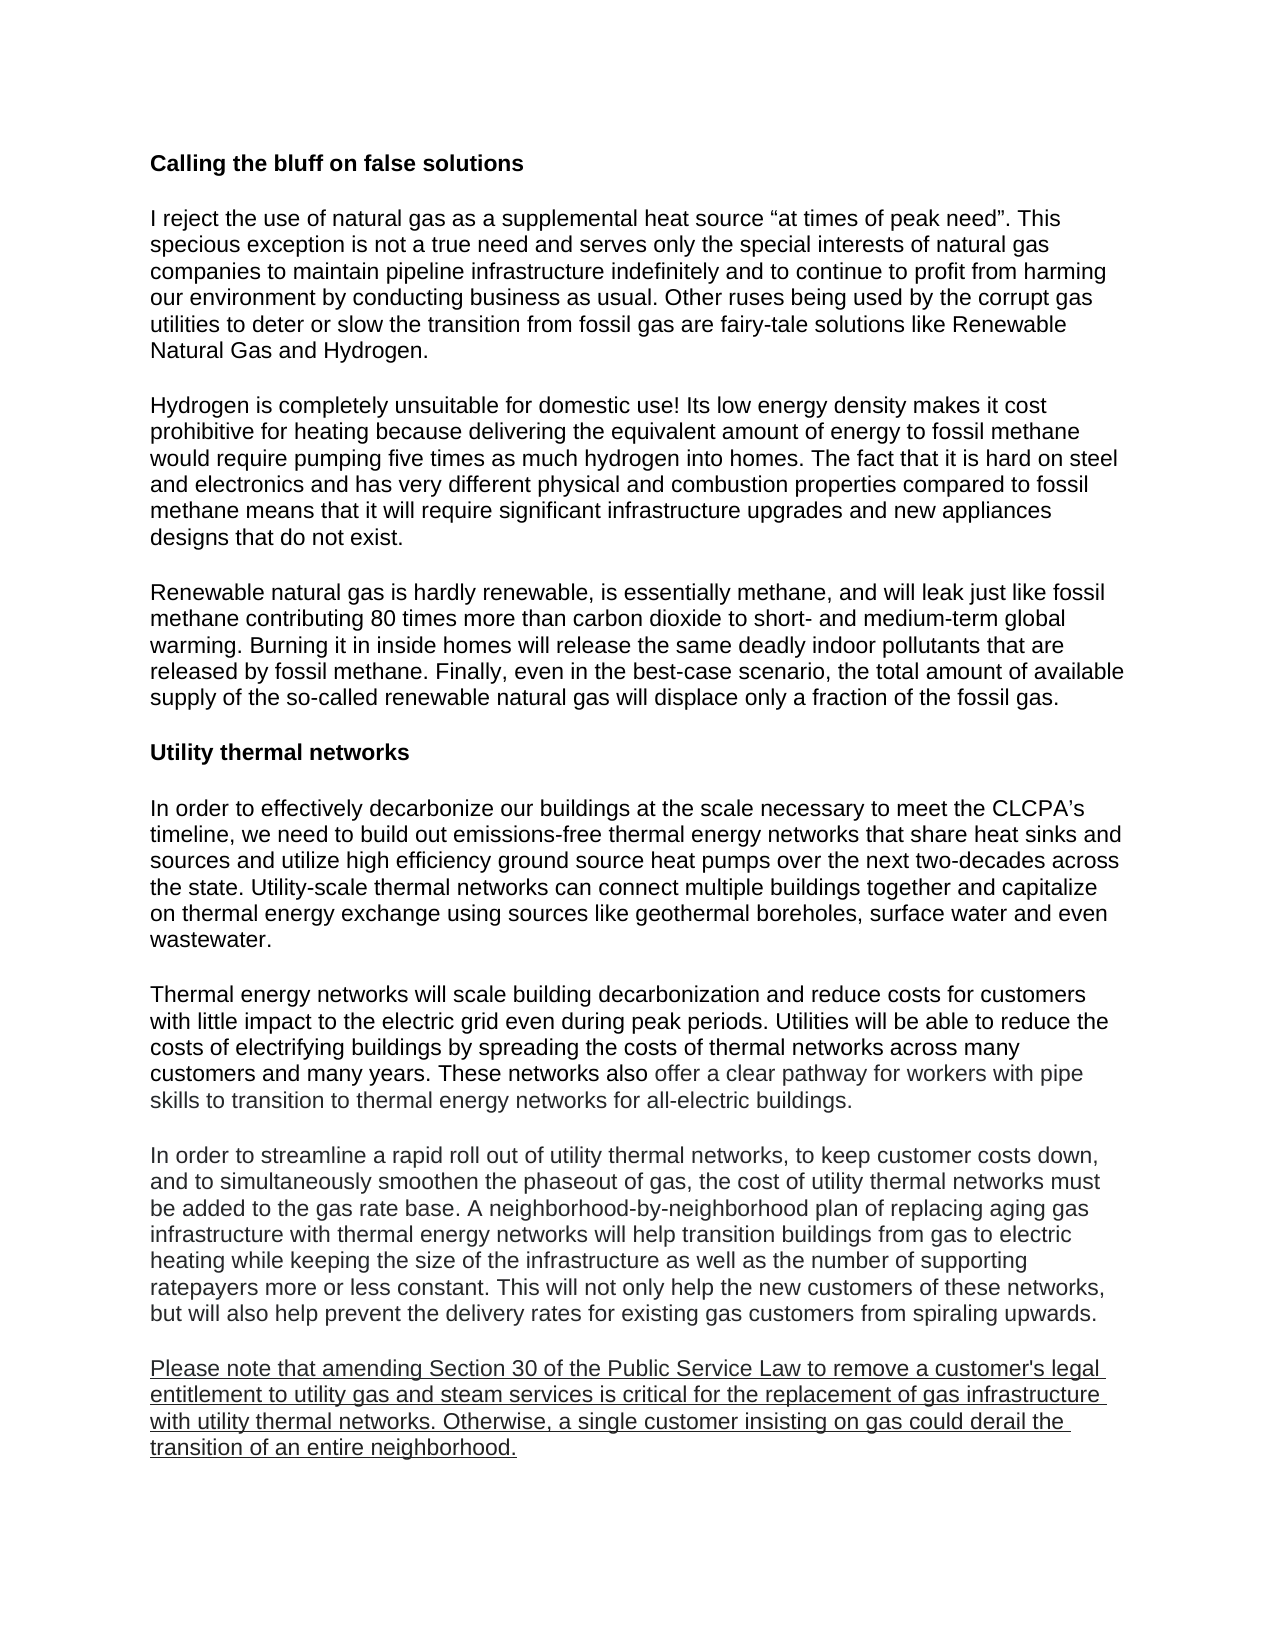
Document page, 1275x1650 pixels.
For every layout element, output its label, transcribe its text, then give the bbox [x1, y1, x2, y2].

text Please note that amending Section 30 of the Public Service Law to remove a customer's legal entitlement to utility gas and steam services is critical for the replacement of gas infrastructure with utility thermal networks. Otherwise, a single customer insisting on gas could derail the transition of an entire neighborhood. [150, 1355, 1125, 1461]
text I reject the use of natural gas as a supplemental heat source “at times of peak need”. This specious exception is not a true need and serves only the special interests of natural gas companies to maintain pipeline infrastructure indefinitely and to continue to profit from harming our environment by conducting business as usual. Other ruses being used by the corrupt gas utilities to deter or slow the transition from fossil gas are fairy-tale solutions like Renewable Natural Gas and Hydrogen. [150, 205, 1125, 363]
text Thermal energy networks will scale building decarbonization and reduce costs for customers with little impact to the electric grid even during peak periods. Utilities will be able to reduce the costs of electrifying buildings by spreading the costs of thermal networks across many customers and many years. These networks also offer a clear pathway for workers with pipe skills to transition to thermal energy networks for all-electric buildings. [150, 981, 1125, 1113]
text Renewable natural gas is hardly renewable, is essentially methane, and will leak just like fossil methane contributing 80 times more than carbon dioxide to short- and medium-term global warming. Burning it in inside homes will release the same deadly indoor pollutants that are released by fossil methane. Finally, even in the best-case scenario, the total amount of available supply of the so-called renewable natural gas will displace only a fraction of the fossil gas. [150, 579, 1125, 711]
text Hydrogen is completely unsuitable for domestic use! Its low energy density makes it cost prohibitive for heating because delivering the equivalent amount of energy to fossil methane would require pumping five times as much hydrogen into homes. The fact that it is hard on steel and electronics and has very different physical and combustion properties compared to fossil methane means that it will require significant infrastructure upgrades and new appliances designs that do not exist. [150, 392, 1125, 550]
text In order to effectively decarbonize our buildings at the scale necessary to meet the CLCPA’s timeline, we need to build out emissions-free thermal energy networks that share heat sinks and sources and utilize high efficiency ground source heat pumps over the next two-decades across the state. Utility-scale thermal networks can connect multiple buildings together and capitalize on thermal energy exchange using sources like geothermal boreholes, surface water and even wastewater. [150, 794, 1125, 953]
text Calling the bluff on false solutions [150, 150, 1125, 176]
text Utility thermal networks [150, 739, 1125, 766]
text In order to streamline a rapid roll out of utility thermal networks, to keep customer costs down, and to simultaneously smoothen the phaseout of gas, the cost of utility thermal networks must be added to the gas rate base. A neighborhood-by-neighborhood plan of replacing aging gas infrastructure with thermal energy networks will help transition buildings from gas to electric heating while keeping the size of the infrastructure as well as the number of supporting ratepayers more or less constant. This will not only help the new customers of these networks, but will also help prevent the delivery rates for existing gas customers from spiraling upwards. [150, 1142, 1125, 1326]
